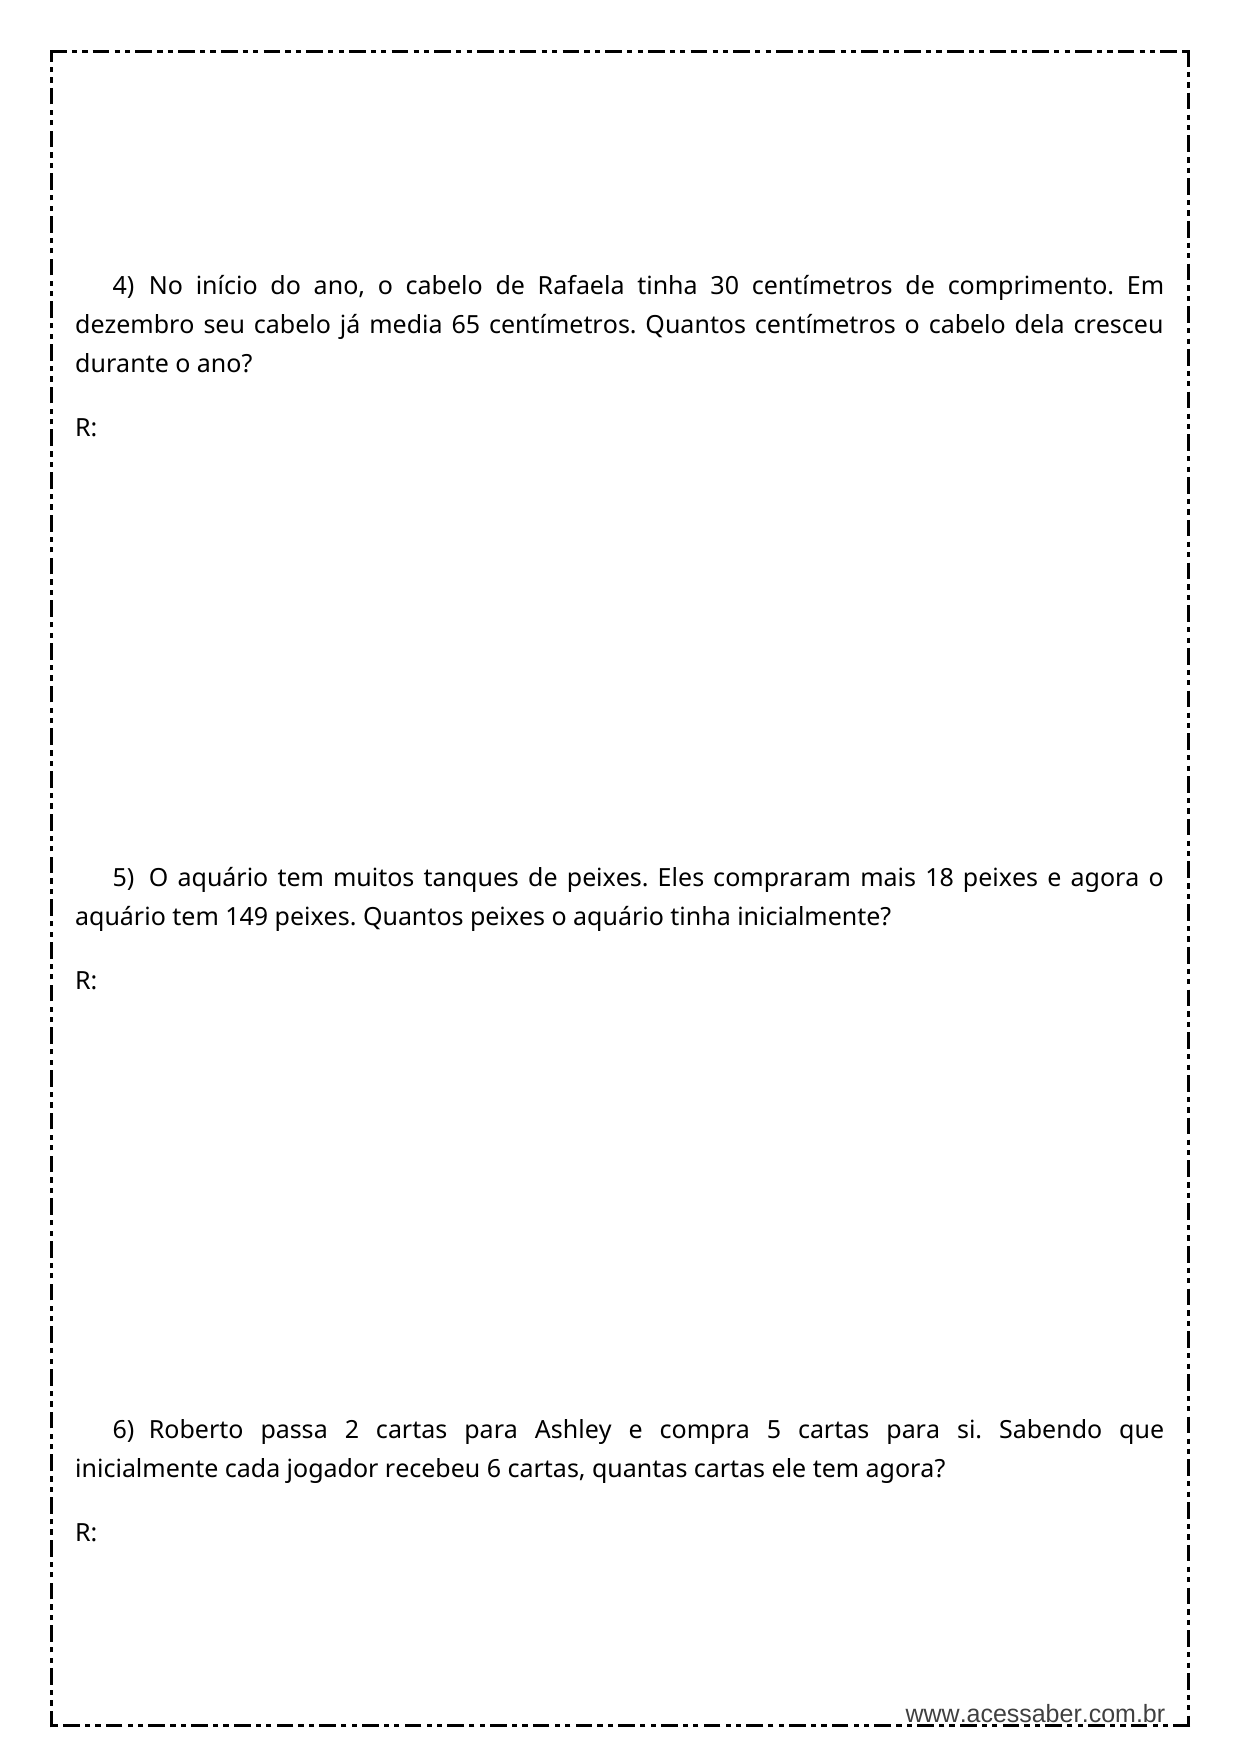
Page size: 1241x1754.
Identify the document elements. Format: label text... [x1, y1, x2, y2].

list Roberto passa 2 cartas para Ashley e compra 5 cartas para si. Sabendo que inicialmente cada jogador recebeu 6 cartas, quantas cartas ele tem agora? [75, 1412, 1165, 1485]
text R: [75, 410, 1165, 444]
text R: [75, 1515, 1165, 1549]
text R: [75, 962, 1165, 997]
list No início do ano, o cabelo de Rafaela tinha 30 centímetros de comprimento. Em dezembro seu cabelo já media 65 centímetros. Quantos centímetros o cabelo dela cresceu durante o ano? [75, 267, 1165, 380]
list O aquário tem muitos tanques de peixes. Eles compraram mais 18 peixes e agora o aquário tem 149 peixes. Quantos peixes o aquário tinha inicialmente? [75, 859, 1165, 932]
